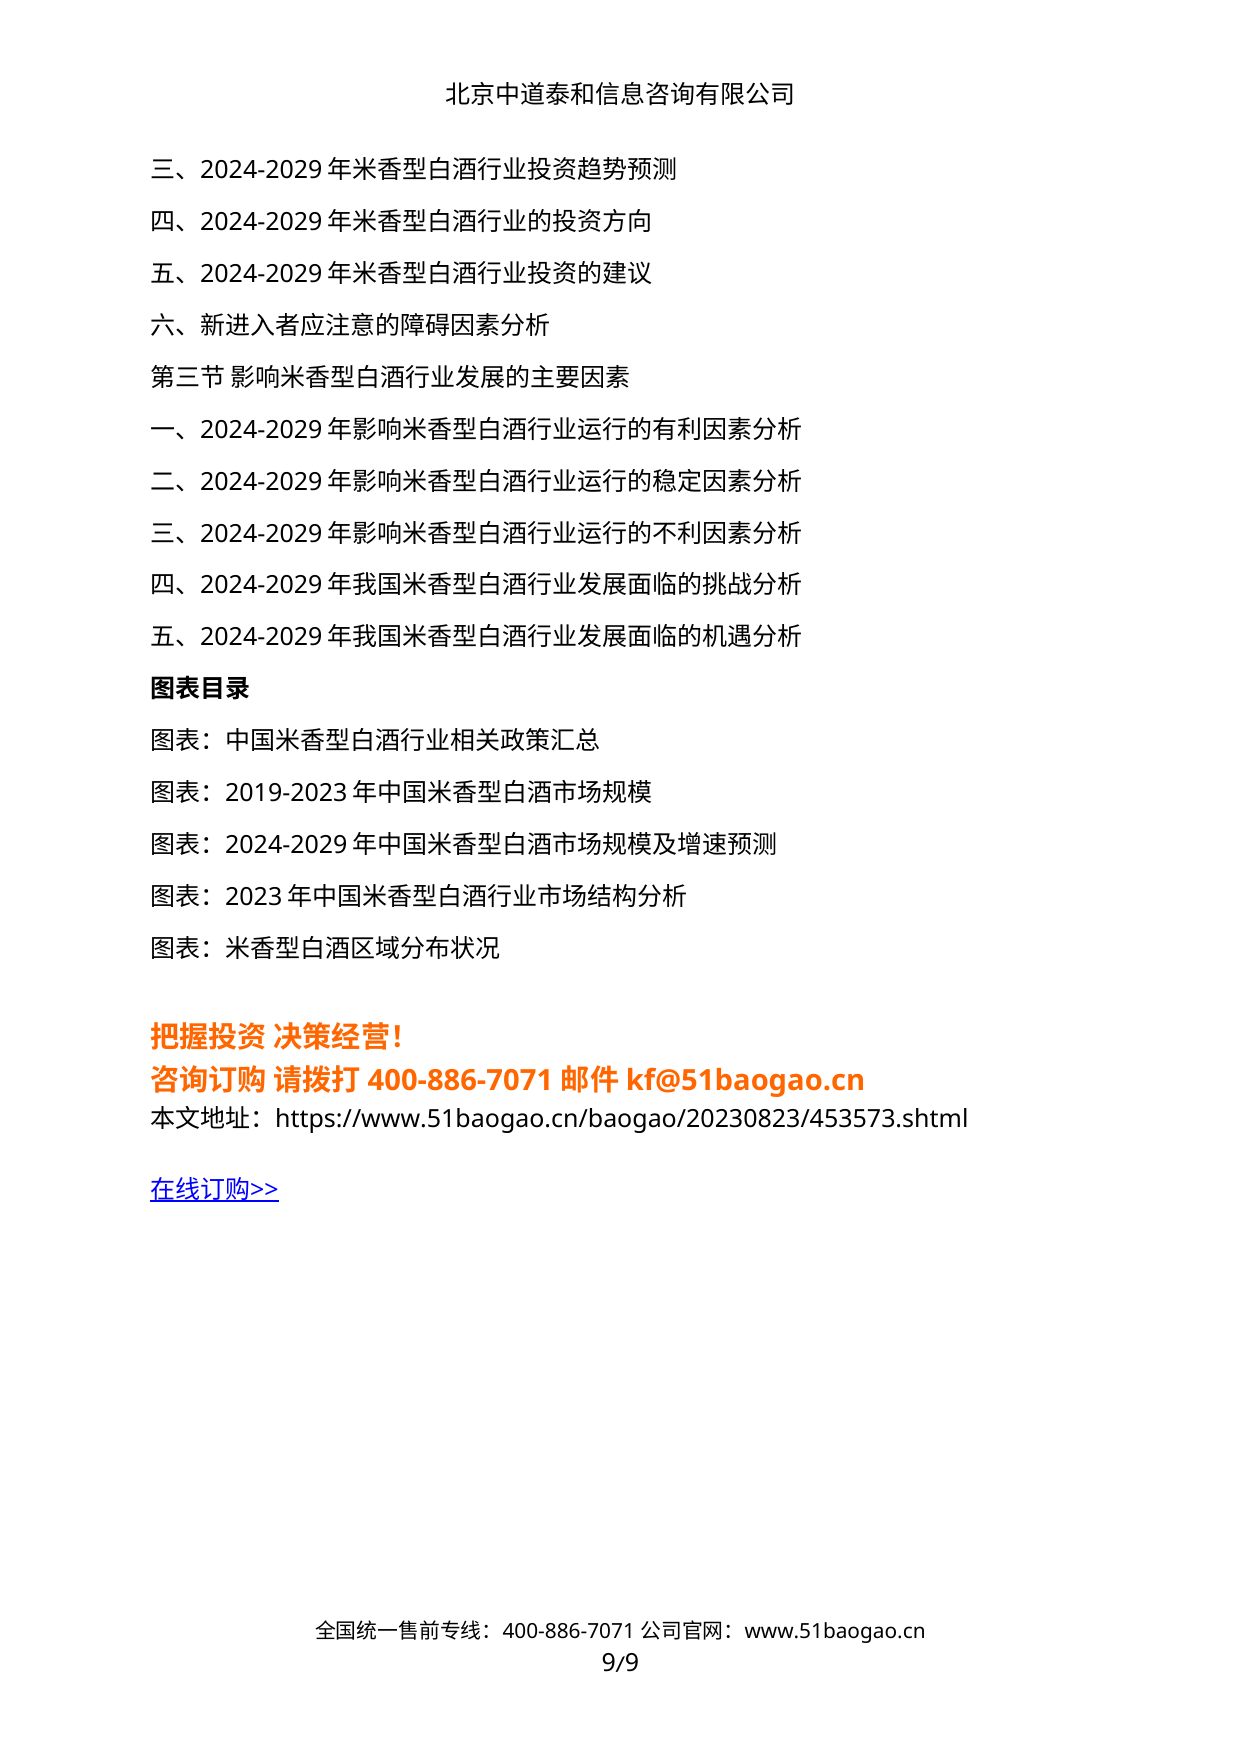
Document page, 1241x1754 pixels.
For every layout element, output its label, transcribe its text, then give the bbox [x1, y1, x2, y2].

text 图表：2023年中国米香型白酒行业市场结构分析 [150, 876, 1090, 912]
text 一、2024-2029年影响米香型白酒行业运行的有利因素分析 [150, 409, 1090, 446]
text 把握投资 决策经营！咨询订购 请拨打 400-886-7071 邮件 kf@51baogao.cn本文地址：https://www.51baogao.cn/baogao/20230823/453573.shtml [150, 980, 1090, 1135]
text 二、2024-2029年影响米香型白酒行业运行的稳定因素分析 [150, 461, 1090, 497]
text 四、2024-2029年米香型白酒行业的投资方向 [150, 202, 1090, 238]
text 四、2024-2029年我国米香型白酒行业发展面临的挑战分析 [150, 565, 1090, 601]
text 六、新进入者应注意的障碍因素分析 [150, 306, 1090, 342]
text 在线订购>> [150, 1135, 1090, 1205]
text 图表目录 [150, 669, 1090, 705]
text 图表：2024-2029年中国米香型白酒市场规模及增速预测 [150, 824, 1090, 861]
text 五、2024-2029年我国米香型白酒行业发展面临的机遇分析 [150, 617, 1090, 653]
text 第三节 影响米香型白酒行业发展的主要因素 [150, 357, 1090, 394]
text 三、2024-2029年影响米香型白酒行业运行的不利因素分析 [150, 513, 1090, 549]
text 图表：中国米香型白酒行业相关政策汇总 [150, 721, 1090, 757]
text 五、2024-2029年米香型白酒行业投资的建议 [150, 254, 1090, 290]
text 图表：米香型白酒区域分布状况 [150, 928, 1090, 964]
text 三、2024-2029年米香型白酒行业投资趋势预测 [150, 150, 1090, 186]
text 图表：2019-2023年中国米香型白酒市场规模 [150, 772, 1090, 809]
